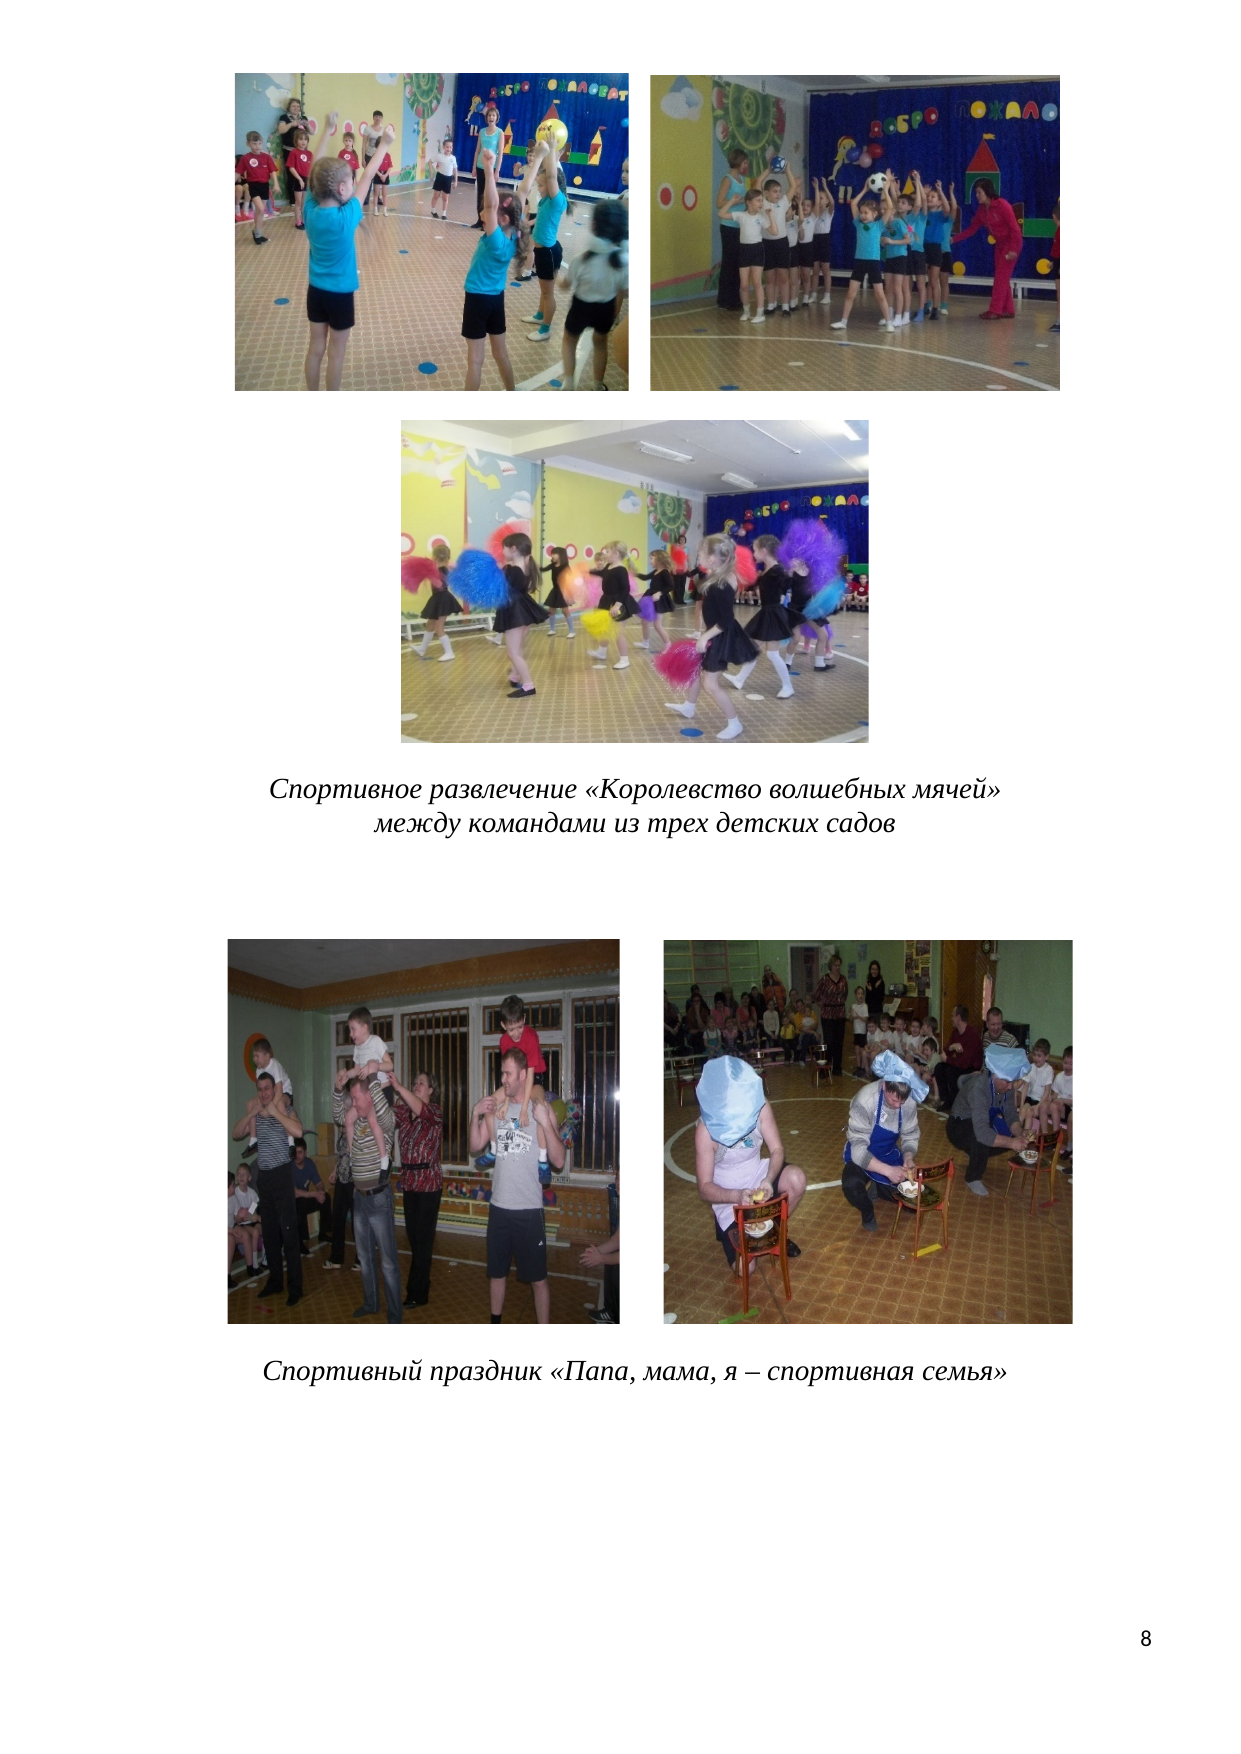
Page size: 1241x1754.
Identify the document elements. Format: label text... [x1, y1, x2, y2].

picture [227, 939, 620, 1324]
text между командами из трех детских садов [118, 805, 1152, 838]
picture [234, 73, 629, 391]
picture [650, 75, 1060, 391]
picture [663, 940, 1073, 1324]
text Спортивный праздник «Папа, мама, я – спортивная семья» [118, 1353, 1152, 1386]
text Спортивное развлечение «Королевство волшебных мячей» [118, 771, 1152, 805]
picture [401, 420, 869, 743]
